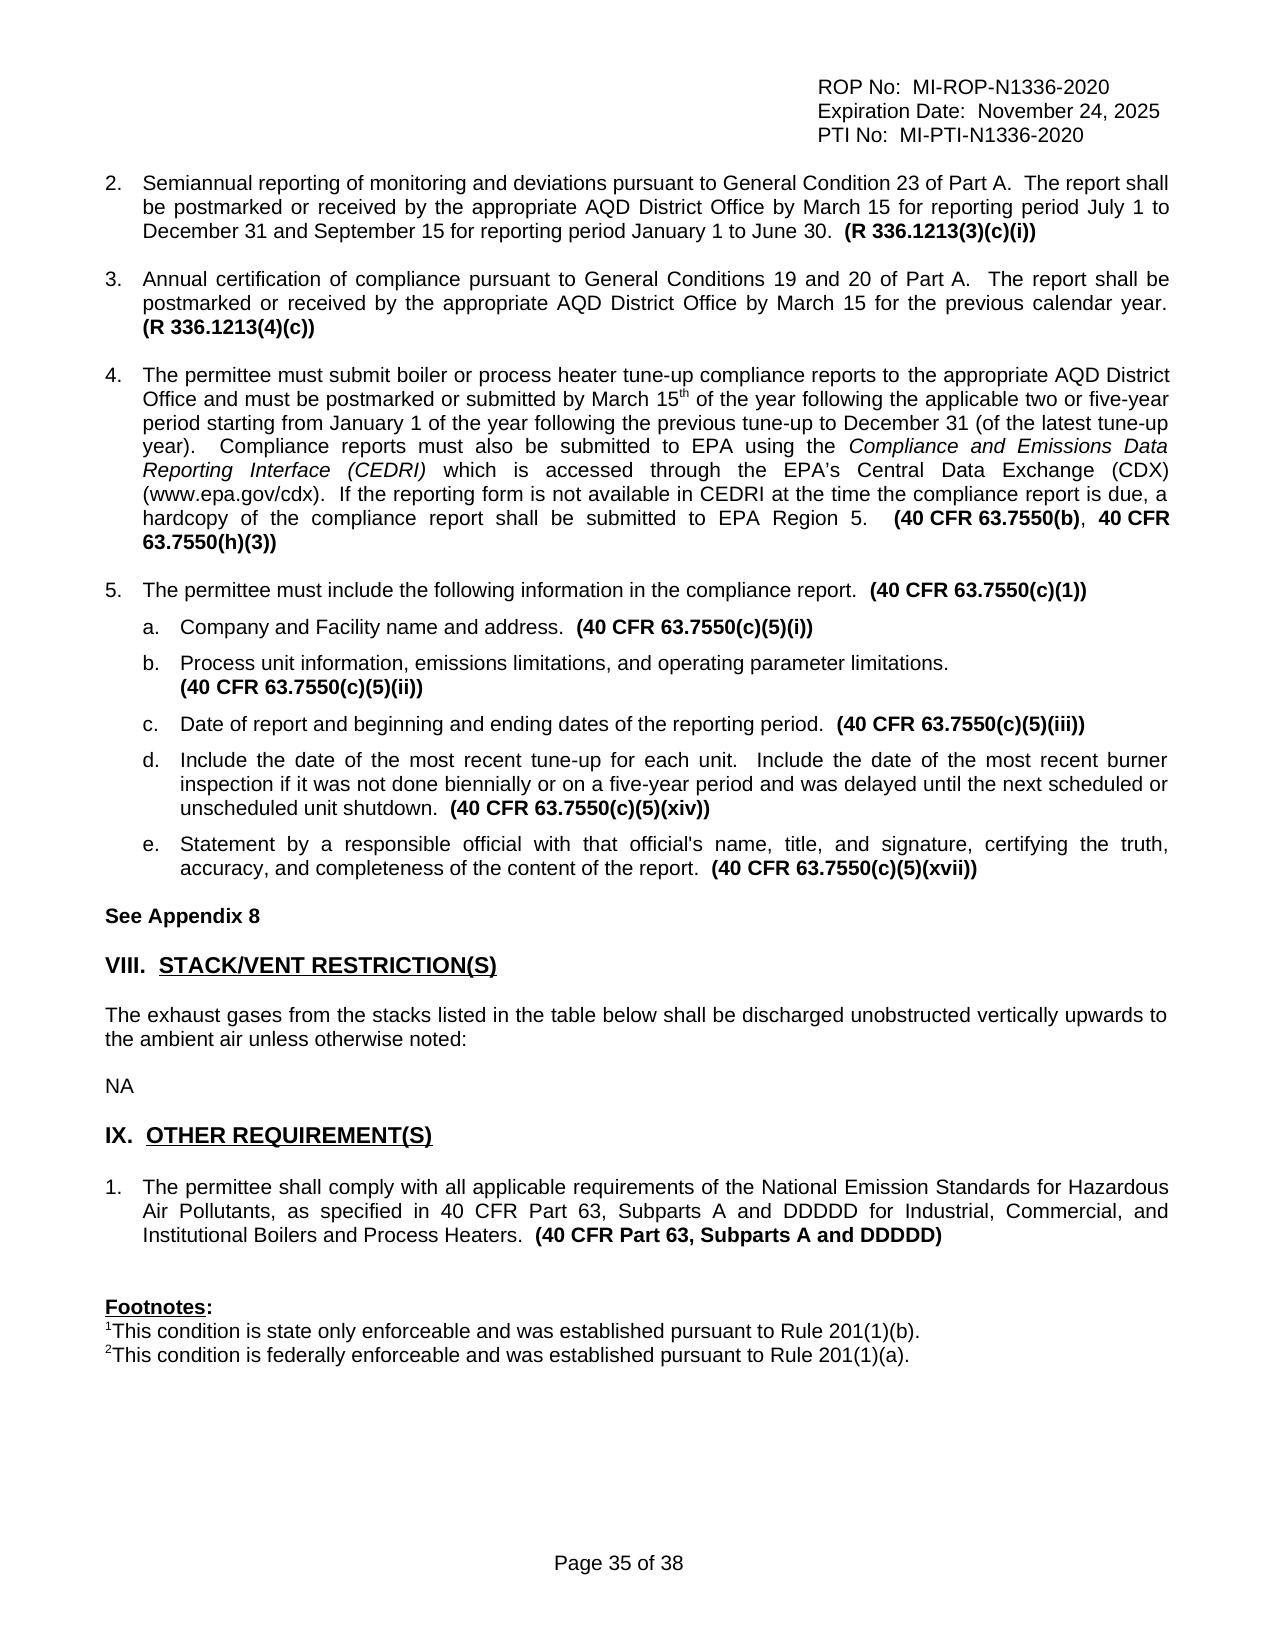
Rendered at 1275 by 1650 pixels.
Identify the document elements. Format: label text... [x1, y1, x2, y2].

text (40 CFR 63.7550(c)(5)(ii)) [180, 675, 1170, 699]
list Statement by a responsible official with that official's name, title, and signature, certifying the truth, accuracy, and completeness of the content of the report. (40 CFR 63.7550(c)(5)(xvii)) [142, 832, 1170, 880]
list Process unit information, emissions limitations, and operating parameter limitations. [142, 651, 1170, 675]
text 2. Semiannual reporting of monitoring and deviations pursuant to General Condition 23 of Part A. The report shall be postmarked or received by the appropriate AQD District Office by March 15 for reporting period July 1 to December 31 and September 15 for reporting period January 1 to June 30. (R 336.1213(3)(c)(i)) [105, 171, 1170, 243]
text 3. Annual certification of compliance pursuant to General Conditions 19 and 20 of Part A. The report shall be postmarked or received by the appropriate AQD District Office by March 15 for the previous calendar year. (R 336.1213(4)(c)) [105, 267, 1170, 338]
list Include the date of the most recent tune-up for each unit. Include the date of the most recent burner inspection if it was not done biennially or on a five-year period and was delayed until the next scheduled or unscheduled unit shutdown. (40 CFR 63.7550(c)(5)(xiv)) [142, 748, 1170, 820]
text VIII. STACK/VENT RESTRICTION(S) [105, 952, 1170, 978]
text Footnotes: [105, 1295, 1170, 1319]
text See Appendix 8 [105, 904, 1170, 928]
list The permittee must include the following information in the compliance report. (40 CFR 63.7550(c)(1)) [105, 578, 1170, 602]
list Company and Facility name and address. (40 CFR 63.7550(c)(5)(i)) [142, 614, 1170, 638]
list Date of report and beginning and ending dates of the reporting period. (40 CFR 63.7550(c)(5)(iii)) [142, 711, 1170, 735]
text 2This condition is federally enforceable and was established pursuant to Rule 201(1)(a). [105, 1343, 1170, 1367]
text 1This condition is state only enforceable and was established pursuant to Rule 201(1)(b). [105, 1319, 1170, 1343]
list The permittee shall comply with all applicable requirements of the National Emission Standards for Hazardous Air Pollutants, as specified in 40 CFR Part 63, Subparts A and DDDDD for Industrial, Commercial, and Institutional Boilers and Process Heaters. (40 CFR Part 63, Subparts A and DDDDD) [105, 1175, 1170, 1247]
list The permittee must submit boiler or process heater tune-up compliance reports to the appropriate AQD District Office and must be postmarked or submitted by March 15th of the year following the applicable two or five-year period starting from January 1 of the year following the previous tune-up to December 31 (of the latest tune-up year). Compliance reports must also be submitted to EPA using the Compliance and Emissions Data Reporting Interface (CEDRI) which is accessed through the EPA’s Central Data Exchange (CDX) (www.epa.gov/cdx). If the reporting form is not available in CEDRI at the time the compliance report is due, a hardcopy of the compliance report shall be submitted to EPA Region 5. (40 CFR 63.7550(b), 40 CFR 63.7550(h)(3)) [105, 362, 1170, 554]
text IX. OTHER REQUIREMENT(S) [105, 1122, 1170, 1148]
text NA [105, 1074, 1170, 1098]
text The exhaust gases from the stacks listed in the table below shall be discharged unobstructed vertically upwards to the ambient air unless otherwise noted: [105, 1002, 1170, 1050]
